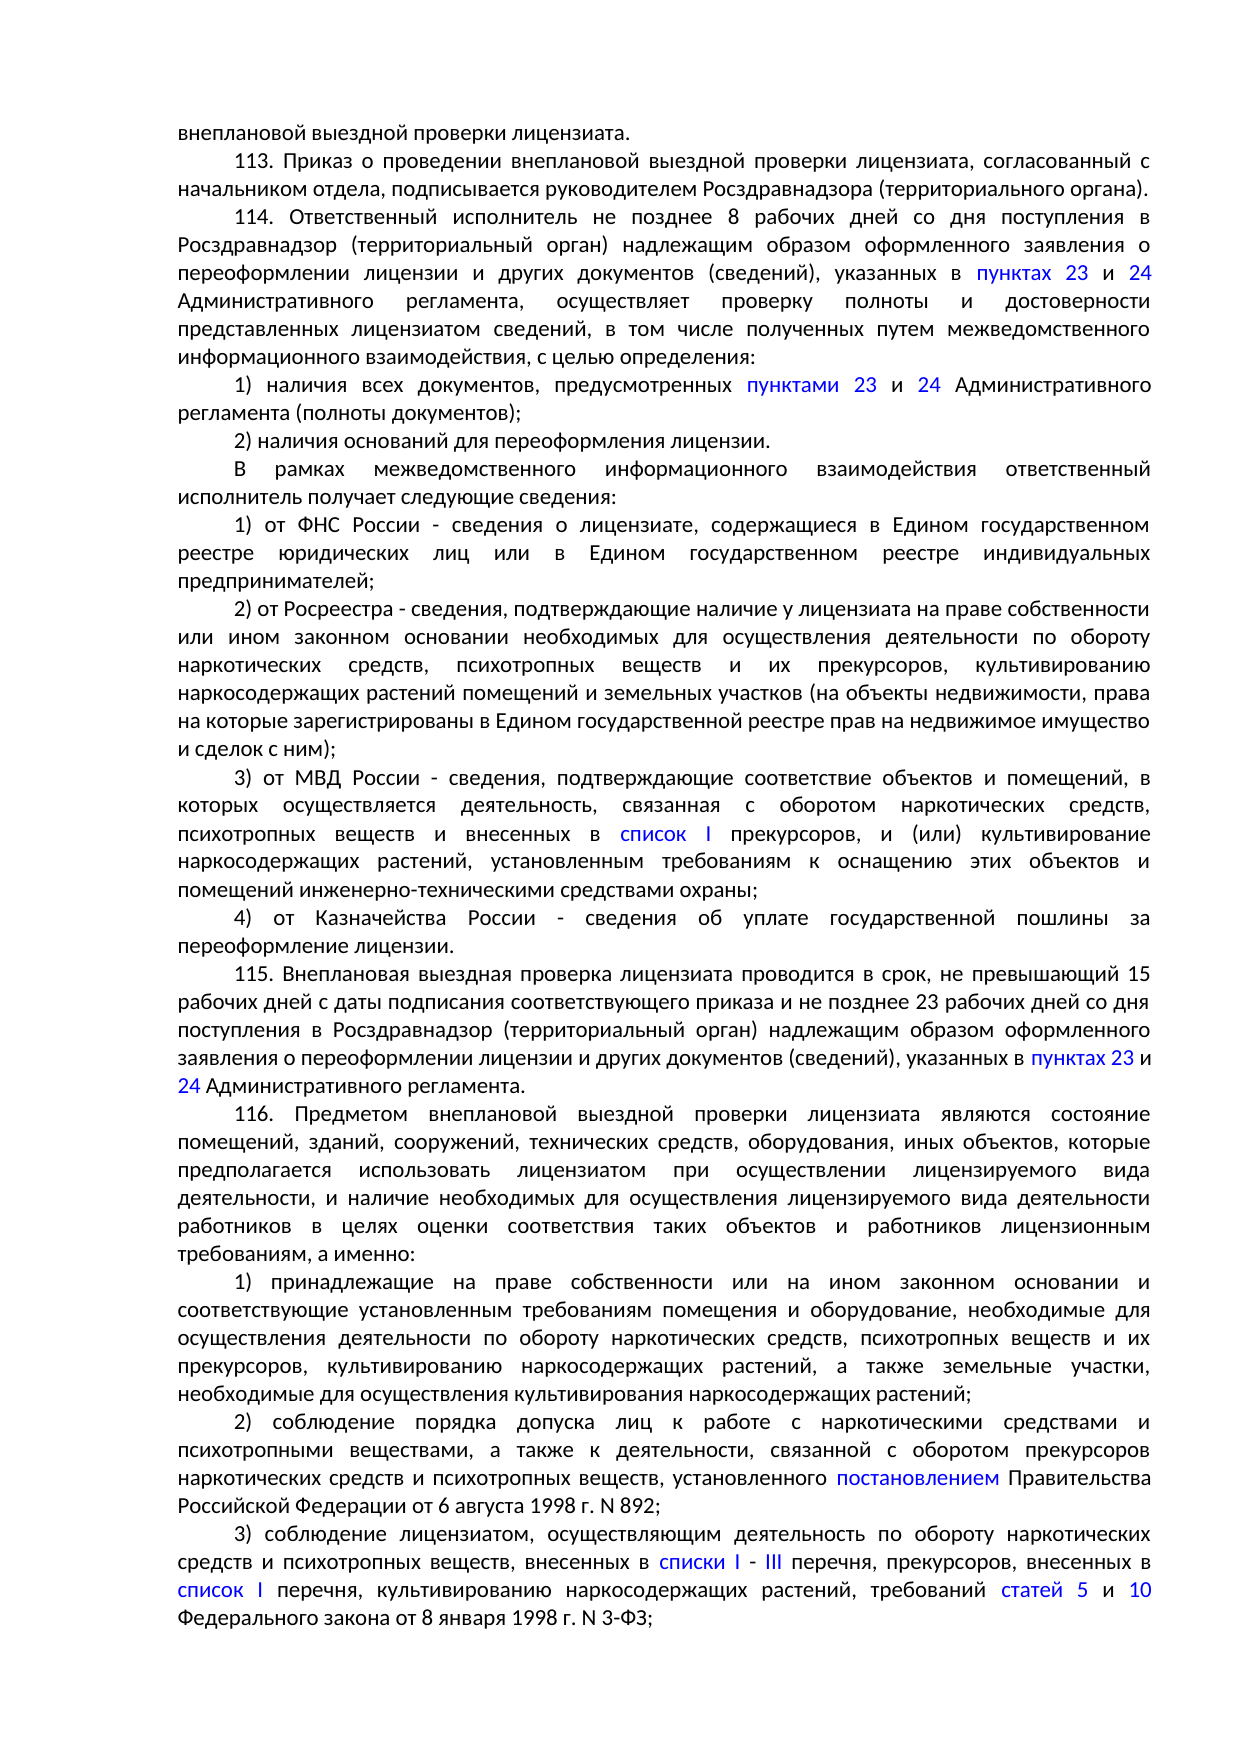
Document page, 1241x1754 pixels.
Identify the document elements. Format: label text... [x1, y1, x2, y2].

text 4) от Казначейства России - сведения об уплате государственной пошлины за переоформление лицензии. [177, 903, 1152, 959]
text 1) принадлежащие на праве собственности или на ином законном основании и соответствующие установленным требованиям помещения и оборудование, необходимые для осуществления деятельности по обороту наркотических средств, психотропных веществ и их прекурсоров, культивированию наркосодержащих растений, а также земельные участки, необходимые для осуществления культивирования наркосодержащих растений; [177, 1267, 1152, 1407]
text 3) от МВД России - сведения, подтверждающие соответствие объектов и помещений, в которых осуществляется деятельность, связанная с оборотом наркотических средств, психотропных веществ и внесенных в список I прекурсоров, и (или) культивирование наркосодержащих растений, установленным требованиям к оснащению этих объектов и помещений инженерно-техническими средствами охраны; [177, 763, 1152, 903]
text 2) от Росреестра - сведения, подтверждающие наличие у лицензиата на праве собственности или ином законном основании необходимых для осуществления деятельности по обороту наркотических средств, психотропных веществ и их прекурсоров, культивированию наркосодержащих растений помещений и земельных участков (на объекты недвижимости, права на которые зарегистрированы в Едином государственной реестре прав на недвижимое имущество и сделок с ним); [177, 594, 1152, 763]
text 1) от ФНС России - сведения о лицензиате, содержащиеся в Едином государственном реестре юридических лиц или в Едином государственном реестре индивидуальных предпринимателей; [177, 510, 1152, 594]
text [177, 118, 1152, 146]
text 113. Приказ о проведении внеплановой выездной проверки лицензиата, согласованный с начальником отдела, подписывается руководителем Росздравнадзора (территориального органа). [177, 146, 1152, 202]
text 2) наличия оснований для переоформления лицензии. [177, 426, 1152, 454]
text В рамках межведомственного информационного взаимодействия ответственный исполнитель получает следующие сведения: [177, 454, 1152, 510]
text 114. Ответственный исполнитель не позднее 8 рабочих дней со дня поступления в Росздравнадзор (территориальный орган) надлежащим образом оформленного заявления о переоформлении лицензии и других документов (сведений), указанных в пунктах 23 и 24 Административного регламента, осуществляет проверку полноты и достоверности представленных лицензиатом сведений, в том числе полученных путем межведомственного информационного взаимодействия, с целью определения: [177, 202, 1152, 370]
text 116. Предметом внеплановой выездной проверки лицензиата являются состояние помещений, зданий, сооружений, технических средств, оборудования, иных объектов, которые предполагается использовать лицензиатом при осуществлении лицензируемого вида деятельности, и наличие необходимых для осуществления лицензируемого вида деятельности работников в целях оценки соответствия таких объектов и работников лицензионным требованиям, а именно: [177, 1099, 1152, 1267]
text 3) соблюдение лицензиатом, осуществляющим деятельность по обороту наркотических средств и психотропных веществ, внесенных в списки I - III перечня, прекурсоров, внесенных в список I перечня, культивированию наркосодержащих растений, требований статей 5 и 10 Федерального закона от 8 января 1998 г. N 3-ФЗ; [177, 1519, 1152, 1631]
text 115. Внеплановая выездная проверка лицензиата проводится в срок, не превышающий 15 рабочих дней с даты подписания соответствующего приказа и не позднее 23 рабочих дней со дня поступления в Росздравнадзор (территориальный орган) надлежащим образом оформленного заявления о переоформлении лицензии и других документов (сведений), указанных в пунктах 23 и 24 Административного регламента. [177, 959, 1152, 1099]
text 2) соблюдение порядка допуска лиц к работе с наркотическими средствами и психотропными веществами, а также к деятельности, связанной с оборотом прекурсоров наркотических средств и психотропных веществ, установленного постановлением Правительства Российской Федерации от 6 августа 1998 г. N 892; [177, 1407, 1152, 1519]
text 1) наличия всех документов, предусмотренных пунктами 23 и 24 Административного регламента (полноты документов); [177, 370, 1152, 426]
